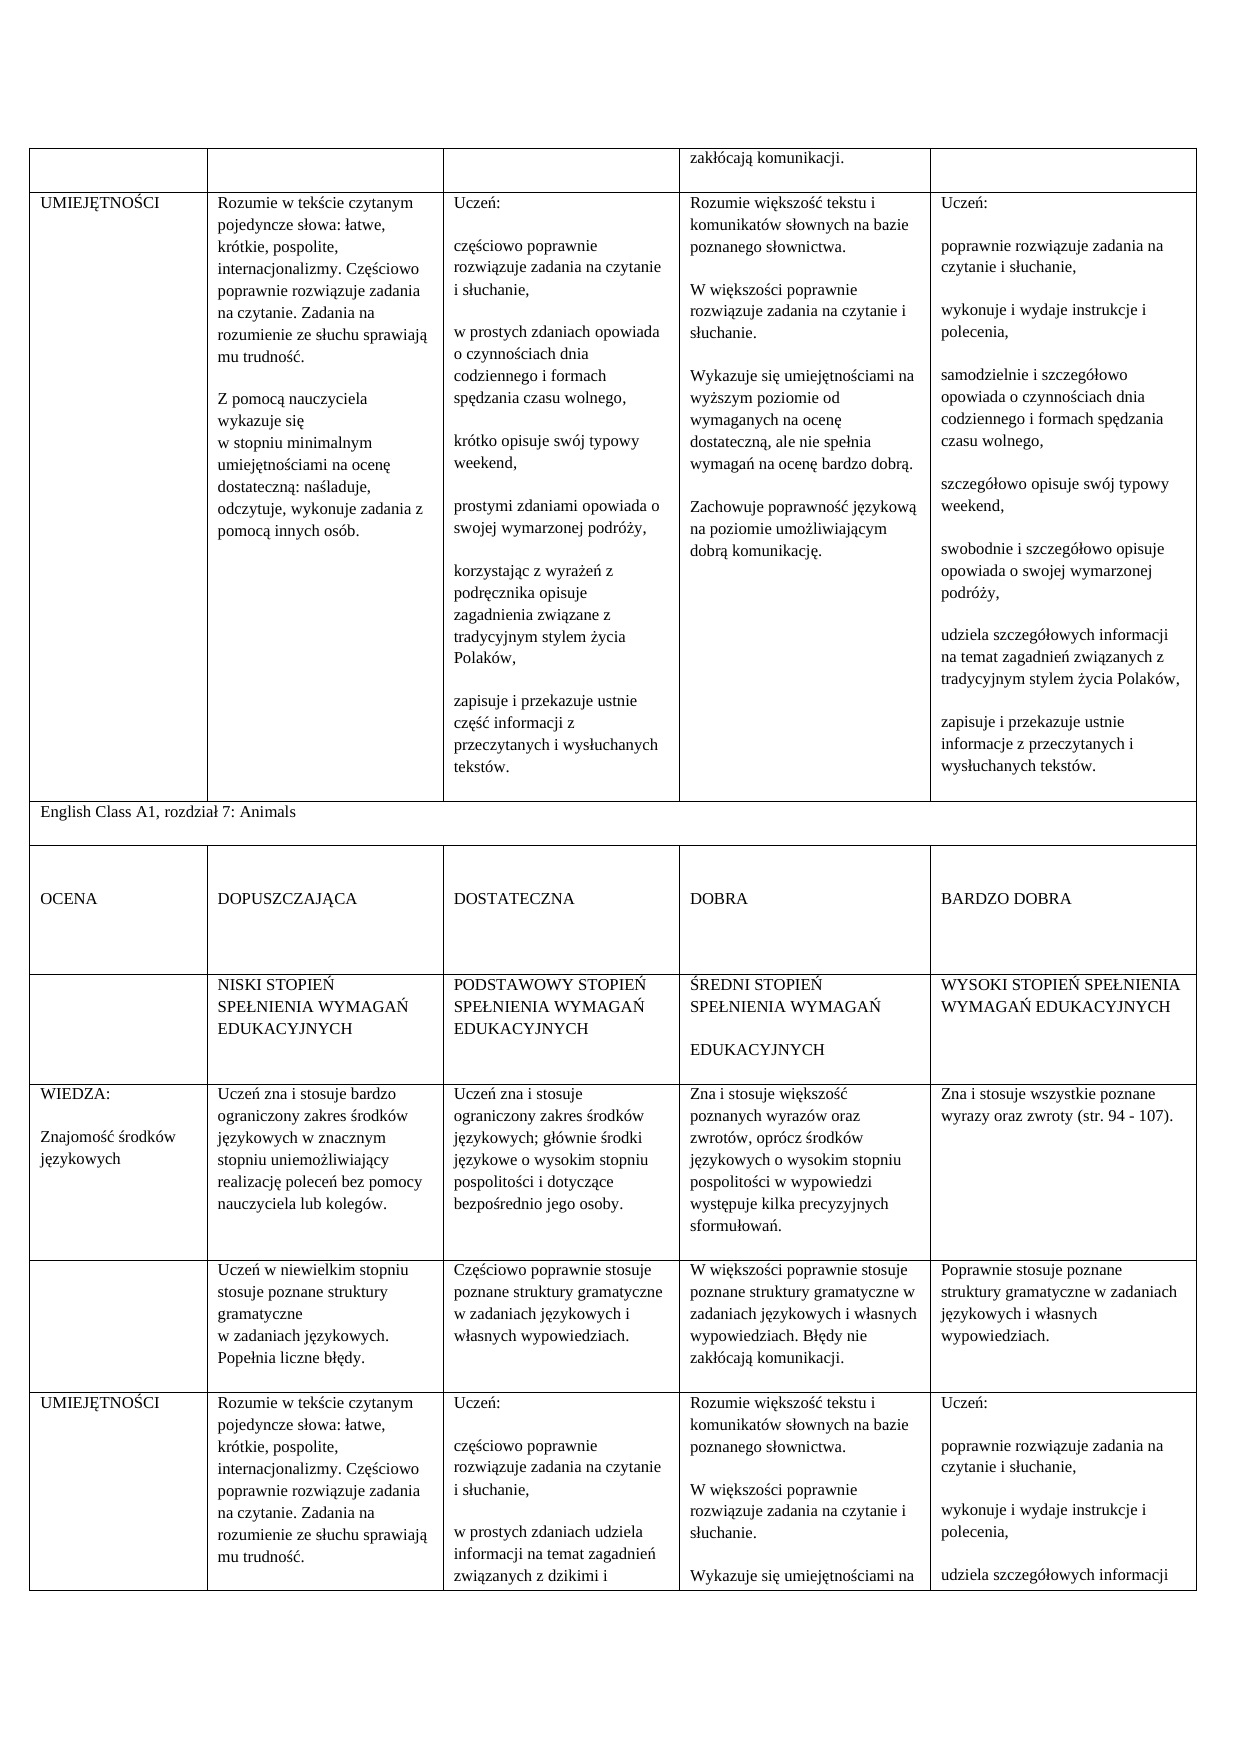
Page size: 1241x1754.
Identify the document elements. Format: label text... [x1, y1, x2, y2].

table_cell DOPUSZCZAJĄCA [208, 846, 443, 974]
table_cell Zna i stosuje wszystkie poznane wyrazy oraz zwroty (str. 94 - 107). [931, 1085, 1196, 1260]
table_cell Uczeń zna i stosuje bardzo ograniczony zakres środków językowych w znacznym stopniu uniemożliwiający realizację poleceń bez pomocy nauczyciela lub kolegów. [208, 1085, 443, 1260]
table_cell UMIEJĘTNOŚCI [30, 193, 207, 801]
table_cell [680, 149, 930, 192]
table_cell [208, 149, 443, 192]
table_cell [444, 149, 679, 192]
table_cell English Class A1, rozdział 7: Animals [30, 802, 1196, 845]
table_cell Poprawnie stosuje poznane struktury gramatyczne w zadaniach językowych i własnych wypowiedziach. [931, 1261, 1196, 1392]
table_cell OCENA [30, 846, 207, 974]
table_cell WIEDZA: Znajomość środków językowych [30, 1085, 207, 1260]
table_cell Uczeń: poprawnie rozwiązuje zadania na czytanie i słuchanie, wykonuje i wydaje instrukcje i polecenia, samodzielnie i szczegółowo opowiada o czynnościach dnia codziennego i formach spędzania czasu wolnego, szczegółowo opisuje swój typowy weekend, swobodnie i szczegółowo opisuje opowiada o swojej wymarzonej podróży, udziela szczegółowych informacji na temat zagadnień związanych z tradycyjnym stylem życia Polaków, zapisuje i przekazuje ustnie informacje z przeczytanych i wysłuchanych tekstów. [931, 193, 1196, 801]
table_cell DOSTATECZNA [444, 846, 679, 974]
table_cell DOBRA [680, 846, 930, 974]
table_cell WYSOKI STOPIEŃ SPEŁNIENIA WYMAGAŃ EDUKACYJNYCH [931, 975, 1196, 1083]
table_cell NISKI STOPIEŃ SPEŁNIENIA WYMAGAŃ EDUKACYJNYCH [208, 975, 443, 1083]
table_cell BARDZO DOBRA [931, 846, 1196, 974]
table_cell UMIEJĘTNOŚCI [30, 1393, 207, 1590]
table_cell Uczeń zna i stosuje ograniczony zakres środków językowych; głównie środki językowe o wysokim stopniu pospolitości i dotyczące bezpośrednio jego osoby. [444, 1085, 679, 1260]
table_cell W większości poprawnie stosuje poznane struktury gramatyczne w zadaniach językowych i własnych wypowiedziach. Błędy nie zakłócają komunikacji. [680, 1261, 930, 1392]
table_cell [931, 1393, 1196, 1590]
table_cell ŚREDNI STOPIEŃ SPEŁNIENIA WYMAGAŃ EDUKACYJNYCH [680, 975, 930, 1083]
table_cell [680, 1393, 930, 1590]
table_cell [30, 975, 207, 1083]
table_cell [444, 1393, 679, 1590]
table_cell Uczeń w niewielkim stopniu stosuje poznane struktury gramatyczne w zadaniach językowych. Popełnia liczne błędy. [208, 1261, 443, 1392]
table_cell Częściowo poprawnie stosuje poznane struktury gramatyczne w zadaniach językowych i własnych wypowiedziach. [444, 1261, 679, 1392]
table_cell PODSTAWOWY STOPIEŃ SPEŁNIENIA WYMAGAŃ EDUKACYJNYCH [444, 975, 679, 1083]
table_cell [30, 1261, 207, 1392]
table_cell Uczeń: częściowo poprawnie rozwiązuje zadania na czytanie i słuchanie, w prostych zdaniach opowiada o czynnościach dnia codziennego i formach spędzania czasu wolnego, krótko opisuje swój typowy weekend, prostymi zdaniami opowiada o swojej wymarzonej podróży, korzystając z wyrażeń z podręcznika opisuje zagadnienia związane z tradycyjnym stylem życia Polaków, zapisuje i przekazuje ustnie część informacji z przeczytanych i wysłuchanych tekstów. [444, 193, 679, 801]
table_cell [931, 149, 1196, 192]
table_cell Zna i stosuje większość poznanych wyrazów oraz zwrotów, oprócz środków językowych o wysokim stopniu pospolitości w wypowiedzi występuje kilka precyzyjnych sformułowań. [680, 1085, 930, 1260]
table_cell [208, 1393, 443, 1590]
table_cell [30, 149, 207, 192]
